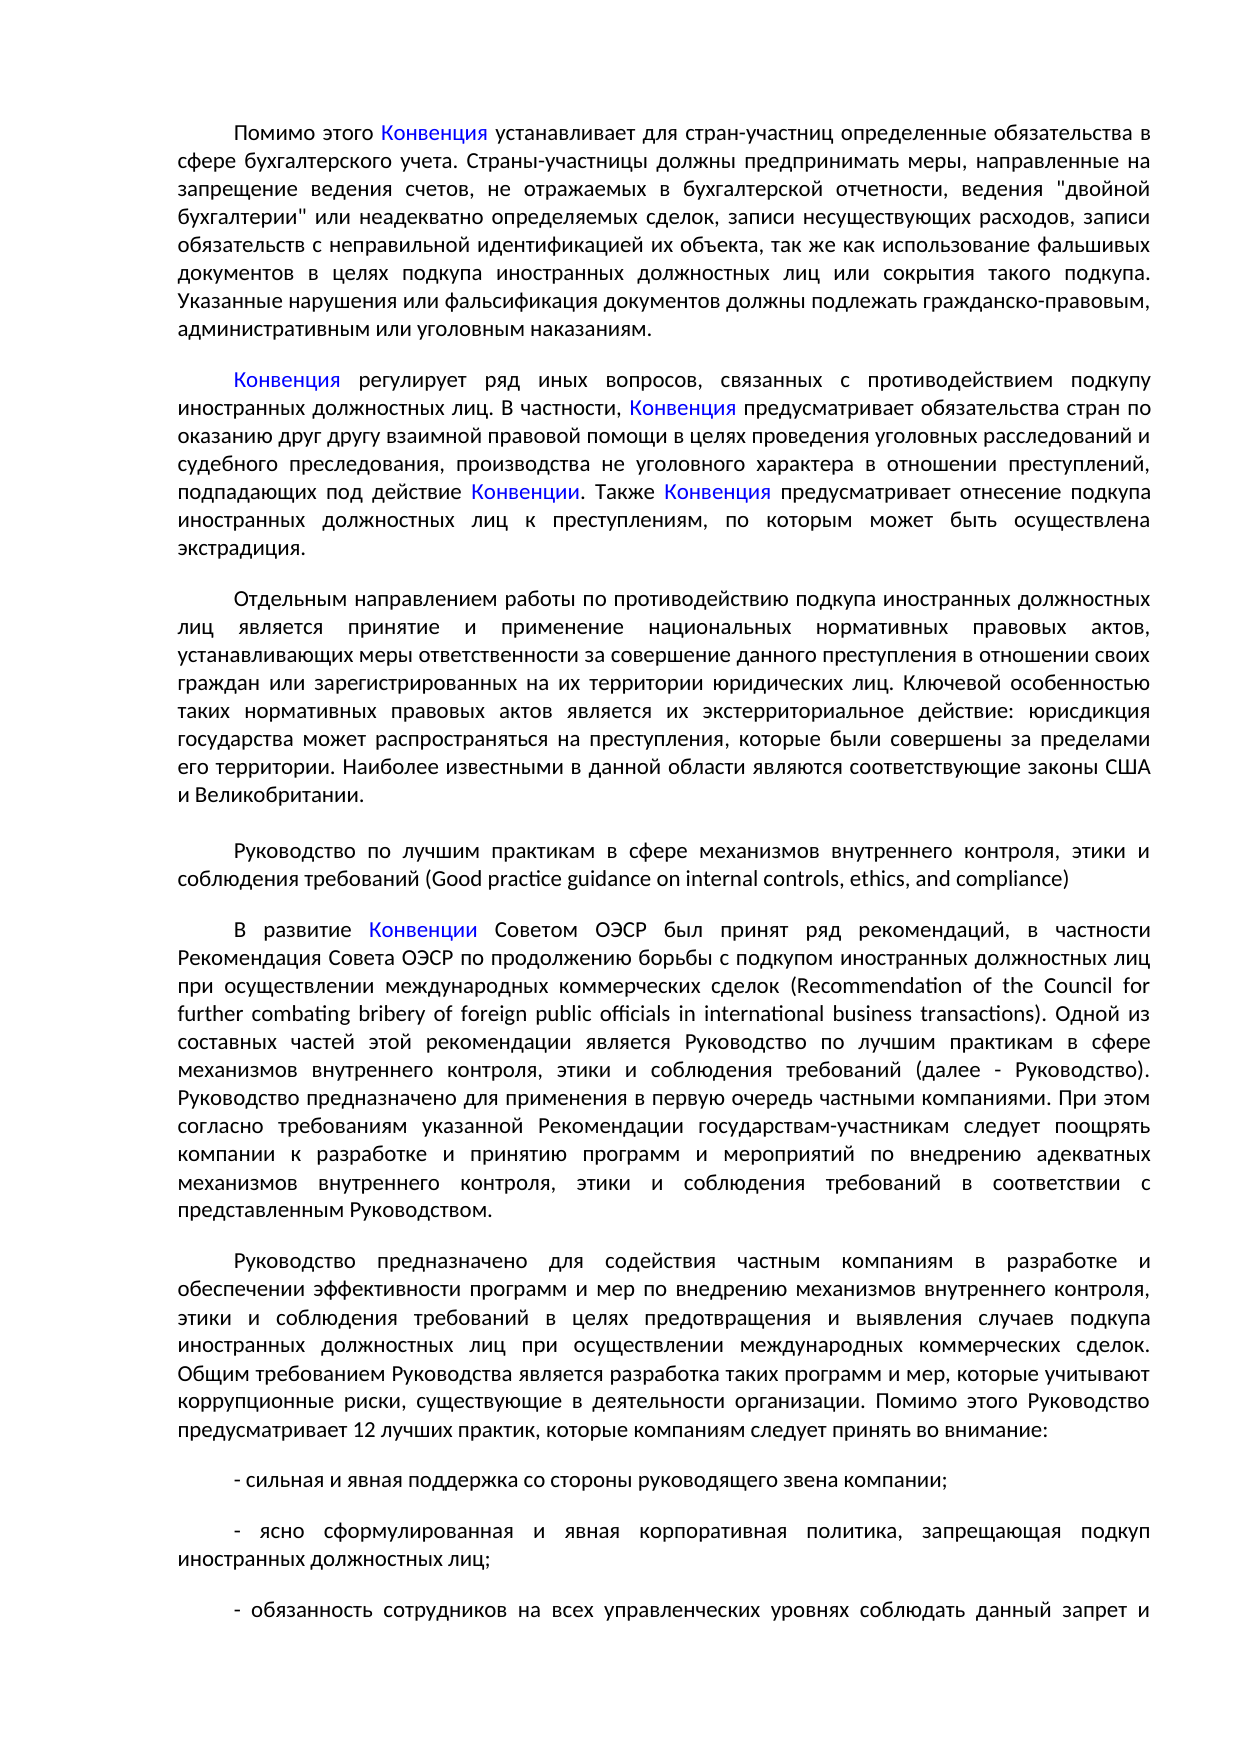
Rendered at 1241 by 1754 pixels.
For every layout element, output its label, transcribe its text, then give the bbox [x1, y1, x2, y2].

text В развитие Конвенции Советом ОЭСР был принят ряд рекомендаций, в частности Рекомендация Совета ОЭСР по продолжению борьбы с подкупом иностранных должностных лиц при осуществлении международных коммерческих сделок (Recommendation of the Council for further combating bribery of foreign public officials in international business transactions). Одной из составных частей этой рекомендации является Руководство по лучшим практикам в сфере механизмов внутреннего контроля, этики и соблюдения требований (далее - Руководство). Руководство предназначено для применения в первую очередь частными компаниями. При этом согласно требованиям указанной Рекомендации государствам-участникам следует поощрять компании к разработке и принятию программ и мероприятий по внедрению адекватных механизмов внутреннего контроля, этики и соблюдения требований в соответствии с представленным Руководством. [177, 915, 1152, 1224]
text - сильная и явная поддержка со стороны руководящего звена компании; [177, 1466, 1152, 1494]
text - ясно сформулированная и явная корпоративная политика, запрещающая подкуп иностранных должностных лиц; [177, 1517, 1152, 1573]
text Отдельным направлением работы по противодействию подкупа иностранных должностных лиц является принятие и применение национальных нормативных правовых актов, устанавливающих меры ответственности за совершение данного преступления в отношении своих граждан или зарегистрированных на их территории юридических лиц. Ключевой особенностью таких нормативных правовых актов является их экстерриториальное действие: юрисдикция государства может распространяться на преступления, которые были совершены за пределами его территории. Наиболее известными в данной области являются соответствующие законы США и Великобритании. [177, 584, 1152, 808]
text Помимо этого Конвенция устанавливает для стран-участниц определенные обязательства в сфере бухгалтерского учета. Страны-участницы должны предпринимать меры, направленные на запрещение ведения счетов, не отражаемых в бухгалтерской отчетности, ведения "двойной бухгалтерии" или неадекватно определяемых сделок, записи несуществующих расходов, записи обязательств с неправильной идентификацией их объекта, так же как использование фальшивых документов в целях подкупа иностранных должностных лиц или сокрытия такого подкупа. Указанные нарушения или фальсификация документов должны подлежать гражданско-правовым, административным или уголовным наказаниям. [177, 118, 1152, 342]
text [177, 1596, 1152, 1623]
text Руководство по лучшим практикам в сфере механизмов внутреннего контроля, этики и соблюдения требований (Good practice guidance on internal controls, ethics, and compliance) [177, 836, 1152, 892]
text Руководство предназначено для содействия частным компаниям в разработке и обеспечении эффективности программ и мер по внедрению механизмов внутреннего контроля, этики и соблюдения требований в целях предотвращения и выявления случаев подкупа иностранных должностных лиц при осуществлении международных коммерческих сделок. Общим требованием Руководства является разработка таких программ и мер, которые учитывают коррупционные риски, существующие в деятельности организации. Помимо этого Руководство предусматривает 12 лучших практик, которые компаниям следует принять во внимание: [177, 1247, 1152, 1443]
text Конвенция регулирует ряд иных вопросов, связанных с противодействием подкупу иностранных должностных лиц. В частности, Конвенция предусматривает обязательства стран по оказанию друг другу взаимной правовой помощи в целях проведения уголовных расследований и судебного преследования, производства не уголовного характера в отношении преступлений, подпадающих под действие Конвенции. Также Конвенция предусматривает отнесение подкупа иностранных должностных лиц к преступлениям, по которым может быть осуществлена экстрадиция. [177, 365, 1152, 561]
